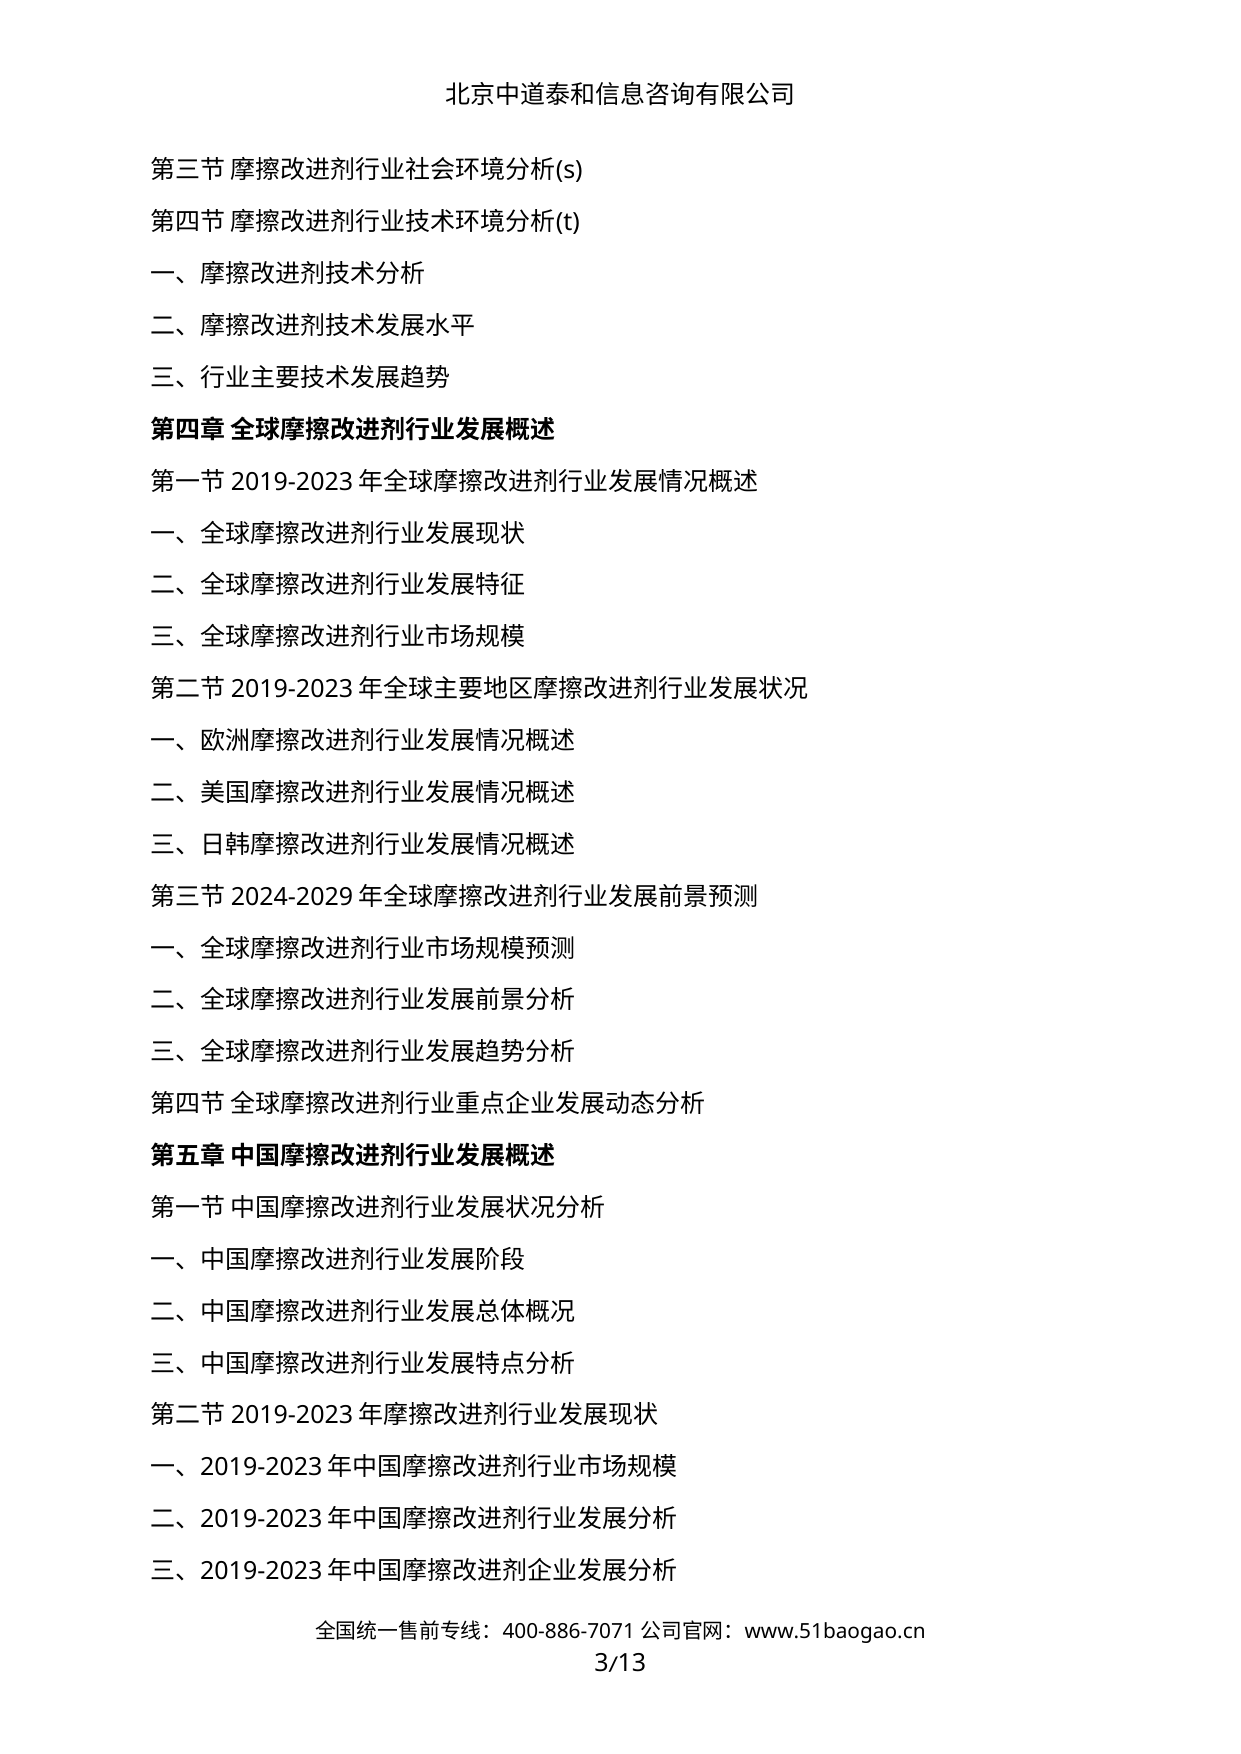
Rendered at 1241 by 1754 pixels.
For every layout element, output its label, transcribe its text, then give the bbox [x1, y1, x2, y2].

text 第二节 2019-2023年全球主要地区摩擦改进剂行业发展状况 [150, 669, 1090, 705]
text 一、2019-2023年中国摩擦改进剂行业市场规模 [150, 1447, 1090, 1483]
text 第三节 2024-2029年全球摩擦改进剂行业发展前景预测 [150, 876, 1090, 912]
text 三、日韩摩擦改进剂行业发展情况概述 [150, 824, 1090, 861]
text 二、中国摩擦改进剂行业发展总体概况 [150, 1291, 1090, 1327]
text 第一节 2019-2023年全球摩擦改进剂行业发展情况概述 [150, 461, 1090, 497]
text 三、全球摩擦改进剂行业市场规模 [150, 617, 1090, 653]
text 三、2019-2023年中国摩擦改进剂企业发展分析 [150, 1551, 1090, 1587]
text 二、全球摩擦改进剂行业发展特征 [150, 565, 1090, 601]
text 二、全球摩擦改进剂行业发展前景分析 [150, 980, 1090, 1016]
text 二、美国摩擦改进剂行业发展情况概述 [150, 772, 1090, 809]
text 一、全球摩擦改进剂行业市场规模预测 [150, 928, 1090, 964]
text 第五章 中国摩擦改进剂行业发展概述 [150, 1136, 1090, 1172]
text 三、行业主要技术发展趋势 [150, 357, 1090, 394]
text 一、摩擦改进剂技术分析 [150, 254, 1090, 290]
text 第三节 摩擦改进剂行业社会环境分析(s) [150, 150, 1090, 186]
text 第四章 全球摩擦改进剂行业发展概述 [150, 409, 1090, 446]
text 二、摩擦改进剂技术发展水平 [150, 306, 1090, 342]
text 第一节 中国摩擦改进剂行业发展状况分析 [150, 1187, 1090, 1224]
text 第二节 2019-2023年摩擦改进剂行业发展现状 [150, 1395, 1090, 1431]
text 三、中国摩擦改进剂行业发展特点分析 [150, 1343, 1090, 1379]
text 第四节 摩擦改进剂行业技术环境分析(t) [150, 202, 1090, 238]
text 三、全球摩擦改进剂行业发展趋势分析 [150, 1032, 1090, 1068]
text 二、2019-2023年中国摩擦改进剂行业发展分析 [150, 1499, 1090, 1535]
text 一、中国摩擦改进剂行业发展阶段 [150, 1239, 1090, 1276]
text 一、全球摩擦改进剂行业发展现状 [150, 513, 1090, 549]
text 第四节 全球摩擦改进剂行业重点企业发展动态分析 [150, 1084, 1090, 1120]
text 一、欧洲摩擦改进剂行业发展情况概述 [150, 721, 1090, 757]
